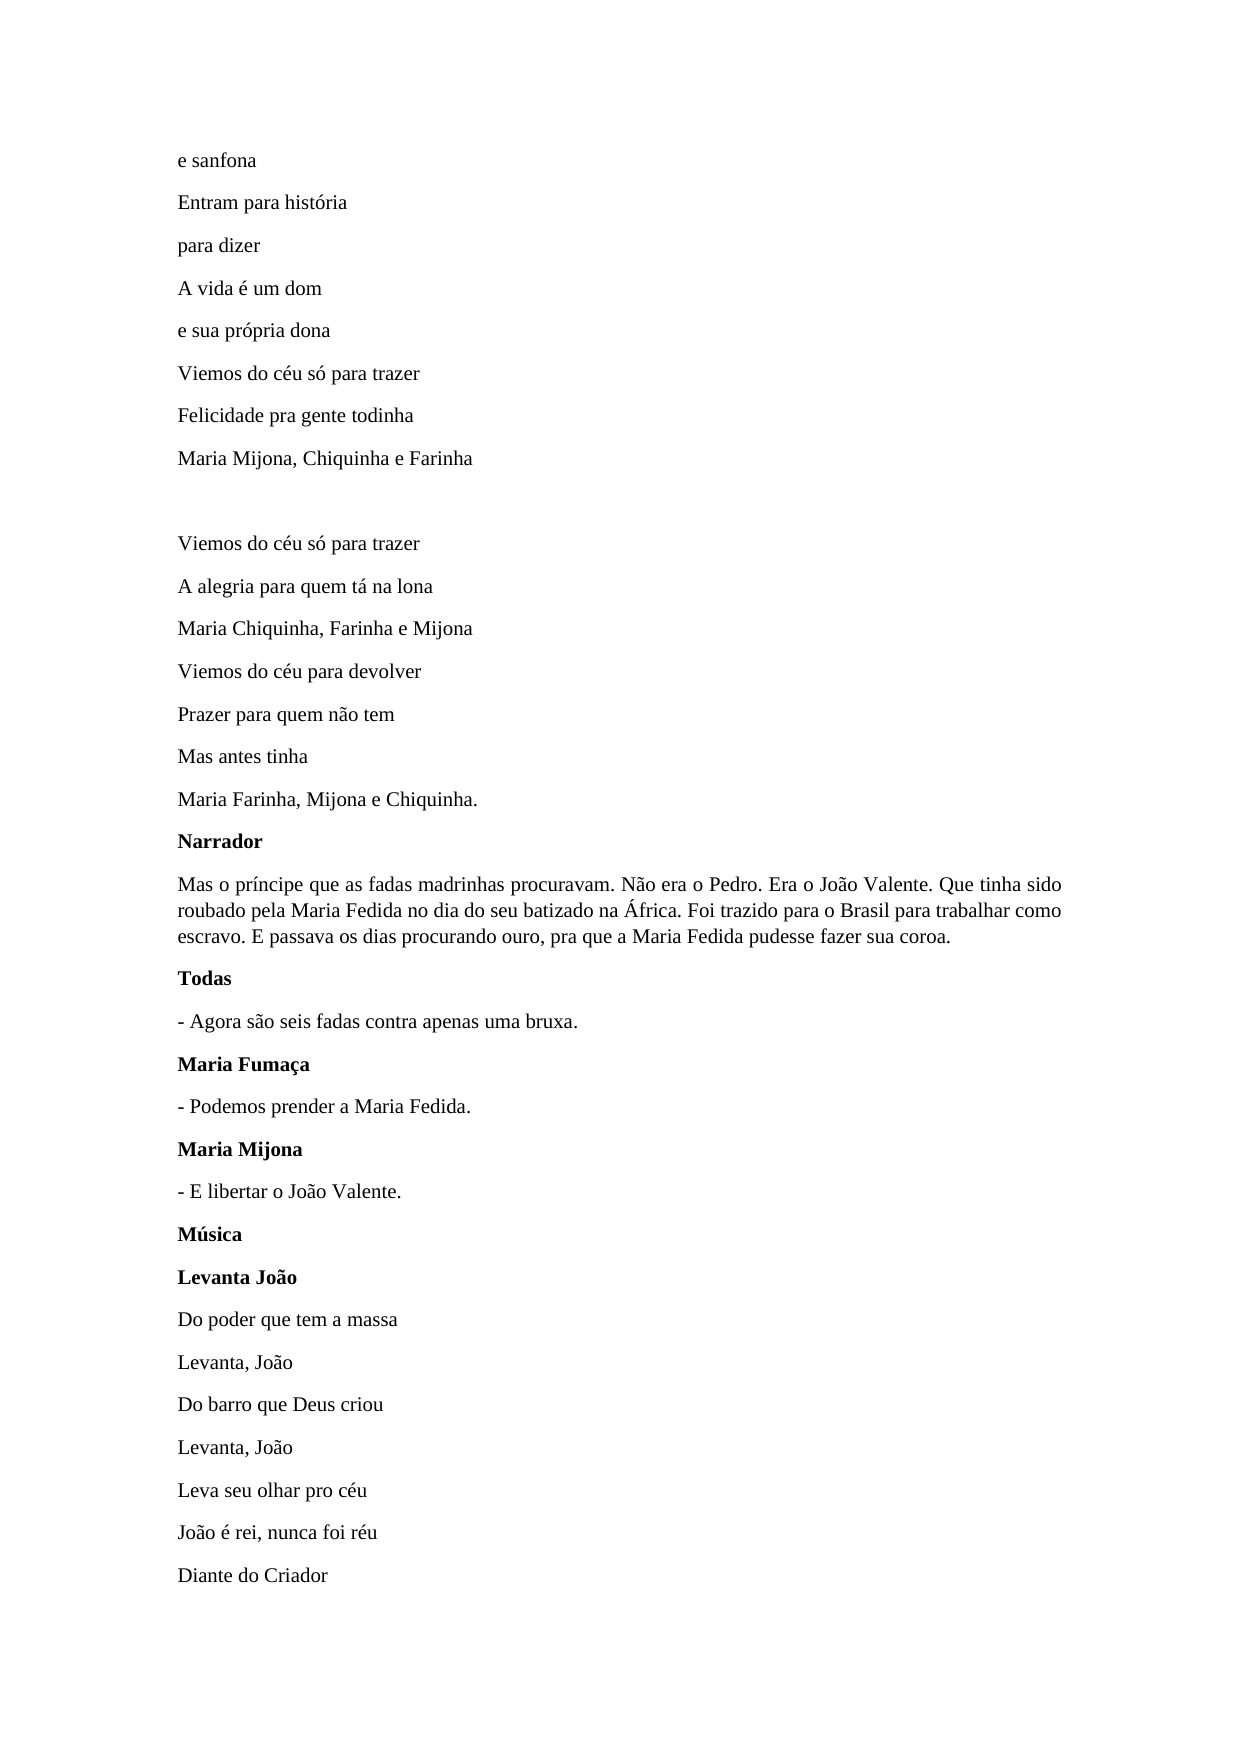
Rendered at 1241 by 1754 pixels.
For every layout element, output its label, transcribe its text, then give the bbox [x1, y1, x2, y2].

text Música [177, 1222, 1063, 1246]
text e sua própria dona [177, 318, 1063, 342]
text - Agora são seis fadas contra apenas uma bruxa. [177, 1009, 1063, 1033]
text Viemos do céu só para trazer [177, 531, 1063, 555]
text Entram para história [177, 190, 1063, 214]
text Felicidade pra gente todinha [177, 403, 1063, 427]
text Maria Mijona, Chiquinha e Farinha [177, 446, 1063, 470]
text Do poder que tem a massa [177, 1307, 1063, 1331]
text Maria Fumaça [177, 1052, 1063, 1076]
text Maria Farinha, Mijona e Chiquinha. [177, 787, 1063, 811]
text Narrador [177, 829, 1063, 853]
text Maria Chiquinha, Farinha e Mijona [177, 616, 1063, 640]
text Levanta João [177, 1264, 1063, 1289]
text Do barro que Deus criou [177, 1392, 1063, 1416]
text Viemos do céu só para trazer [177, 361, 1063, 385]
text Levanta, João [177, 1350, 1063, 1374]
text João é rei, nunca foi réu [177, 1520, 1063, 1544]
text para dizer [177, 233, 1063, 257]
text Mas antes tinha [177, 744, 1063, 768]
text Leva seu olhar pro céu [177, 1478, 1063, 1502]
text Mas o príncipe que as fadas madrinhas procuravam. Não era o Pedro. Era o João Valente. Que tinha sido roubado pela Maria Fedida no dia do seu batizado na África. Foi trazido para o Brasil para trabalhar como escravo. E passava os dias procurando ouro, pra que a Maria Fedida pudesse fazer sua coroa. [177, 872, 1063, 948]
text Viemos do céu para devolver [177, 659, 1063, 683]
text e sanfona [177, 148, 1063, 172]
text Diante do Criador [177, 1563, 1063, 1587]
text - Podemos prender a Maria Fedida. [177, 1094, 1063, 1118]
text - E libertar o João Valente. [177, 1179, 1063, 1203]
text Maria Mijona [177, 1137, 1063, 1161]
text A alegria para quem tá na lona [177, 574, 1063, 598]
text Prazer para quem não tem [177, 701, 1063, 726]
text A vida é um dom [177, 275, 1063, 299]
text Levanta, João [177, 1435, 1063, 1459]
text Todas [177, 966, 1063, 990]
